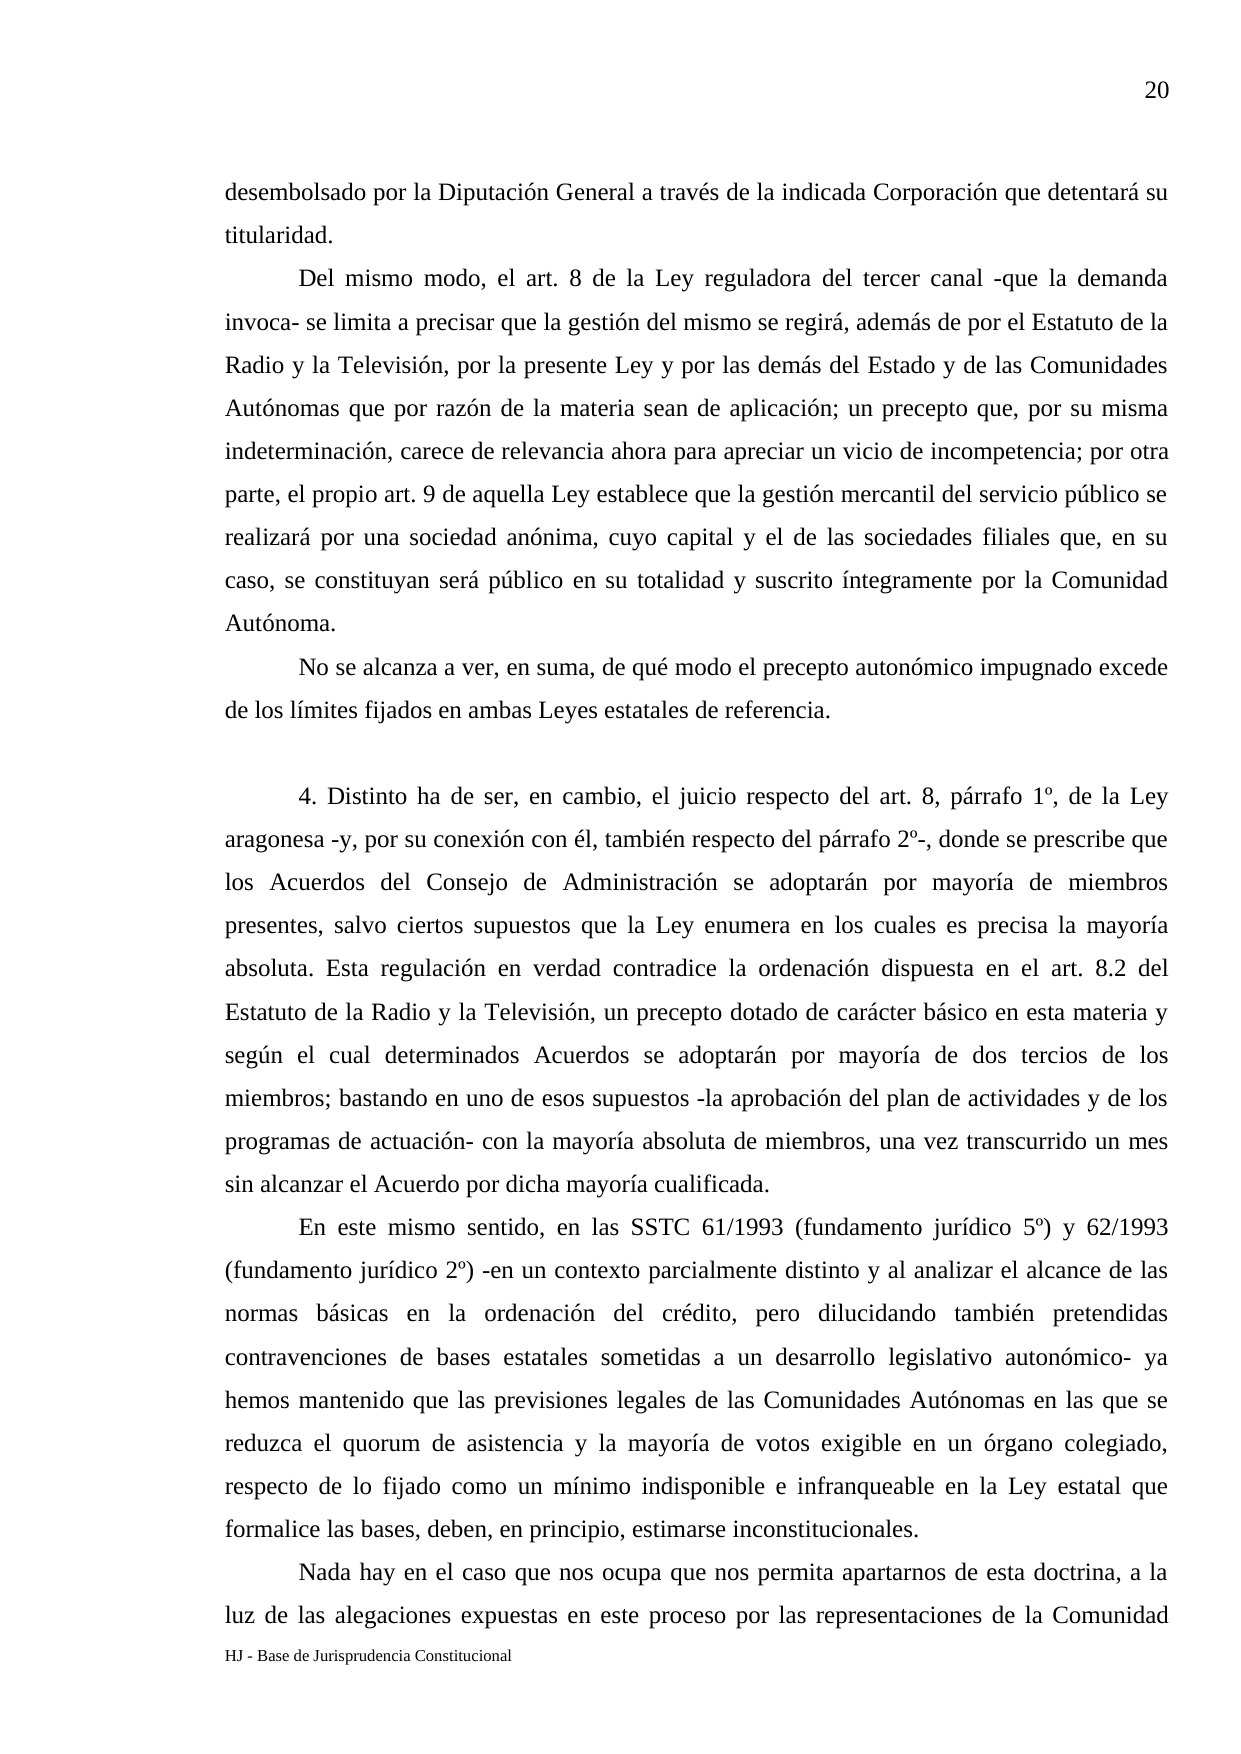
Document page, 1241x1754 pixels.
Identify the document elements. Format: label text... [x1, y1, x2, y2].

text No se alcanza a ver, en suma, de qué modo el precepto autonómico impugnado excede de los límites fijados en ambas Leyes estatales de referencia. [224, 652, 1169, 723]
text En este mismo sentido, en las SSTC 61/1993 (fundamento jurídico 5º) y 62/1993 (fundamento jurídico 2º) -en un contexto parcialmente distinto y al analizar el alcance de las normas básicas en la ordenación del crédito, pero dilucidando también pretendidas contravenciones de bases estatales sometidas a un desarrollo legislativo autonómico- ya hemos mantenido que las previsiones legales de las Comunidades Autónomas en las que se reduzca el quorum de asistencia y la mayoría de votos exigible en un órgano colegiado, respecto de lo fijado como un mínimo indisponible e infranqueable en la Ley estatal que formalice las bases, deben, en principio, estimarse inconstitucionales. [224, 1212, 1169, 1543]
text Del mismo modo, el art. 8 de la Ley reguladora del tercer canal -que la demanda invoca- se limita a precisar que la gestión del mismo se regirá, además de por el Estatuto de la Radio y la Televisión, por la presente Ley y por las demás del Estado y de las Comunidades Autónomas que por razón de la materia sean de aplicación; un precepto que, por su misma indeterminación, carece de relevancia ahora para apreciar un vicio de incompetencia; por otra parte, el propio art. 9 de aquella Ley establece que la gestión mercantil del servicio público se realizará por una sociedad anónima, cuyo capital y el de las sociedades filiales que, en su caso, se constituyan será público en su totalidad y suscrito íntegramente por la Comunidad Autónoma. [224, 263, 1169, 637]
text 4. Distinto ha de ser, en cambio, el juicio respecto del art. 8, párrafo 1º, de la Ley aragonesa -y, por su conexión con él, también respecto del párrafo 2º-, donde se prescribe que los Acuerdos del Consejo de Administración se adoptarán por mayoría de miembros presentes, salvo ciertos supuestos que la Ley enumera en los cuales es precisa la mayoría absoluta. Esta regulación en verdad contradice la ordenación dispuesta en el art. 8.2 del Estatuto de la Radio y la Televisión, un precepto dotado de carácter básico en esta materia y según el cual determinados Acuerdos se adoptarán por mayoría de dos tercios de los miembros; bastando en uno de esos supuestos -la aprobación del plan de actividades y de los programas de actuación- con la mayoría absoluta de miembros, una vez transcurrido un mes sin alcanzar el Acuerdo por dicha mayoría cualificada. [224, 781, 1169, 1198]
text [224, 177, 1169, 249]
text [224, 1557, 1169, 1629]
